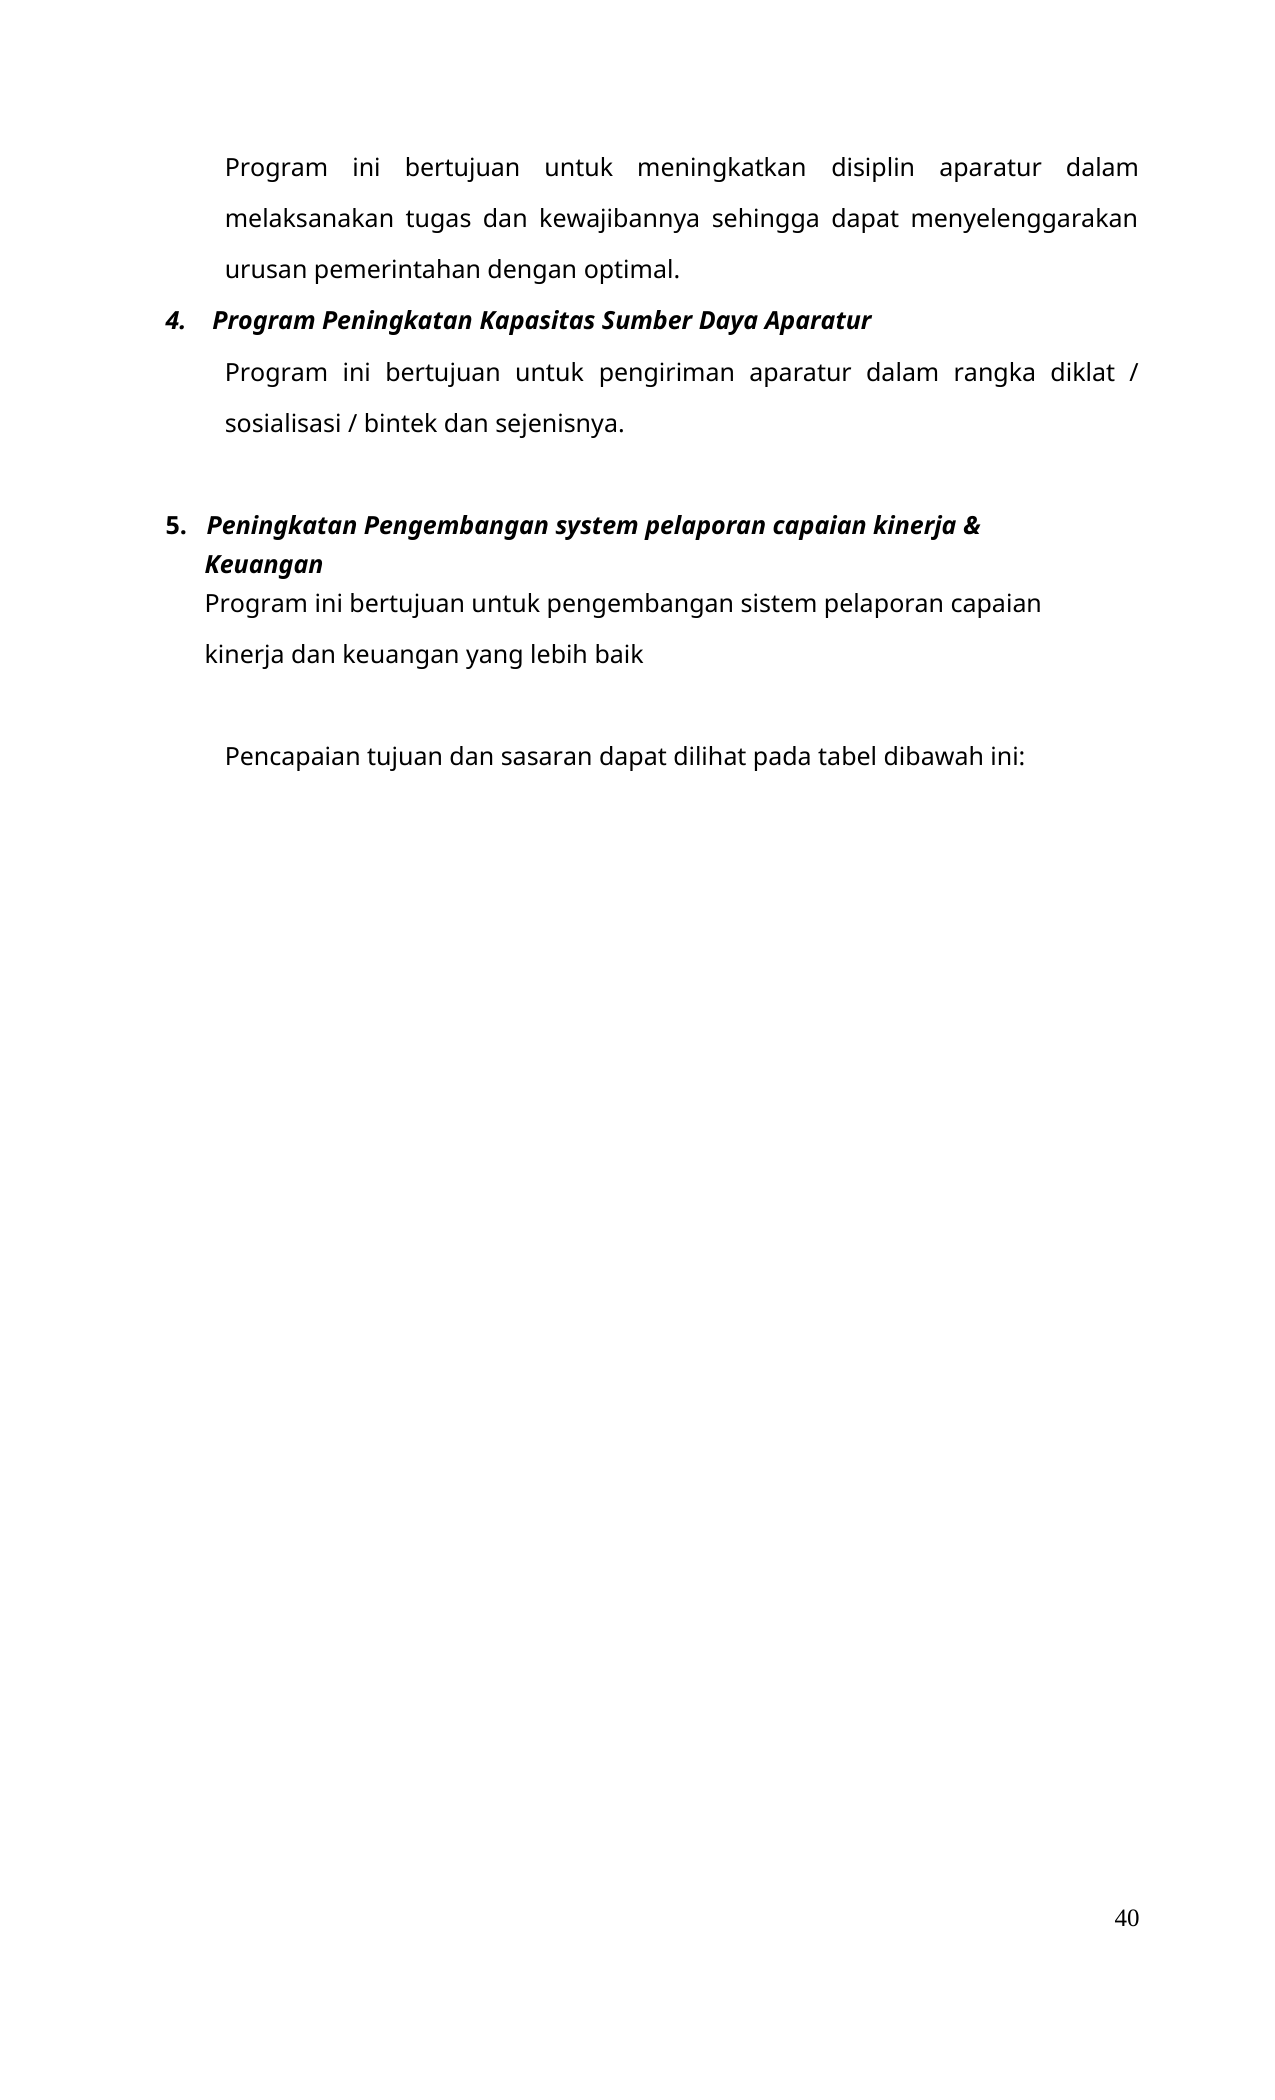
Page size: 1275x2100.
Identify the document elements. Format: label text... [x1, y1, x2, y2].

text 5. Peningkatan Pengembangan system pelaporan capaian kinerja & [165, 507, 1139, 541]
text Program ini bertujuan untuk meningkatkan disiplin aparatur dalam melaksanakan tugas dan kewajibannya sehingga dapat menyelenggarakan urusan pemerintahan dengan optimal. [224, 150, 1139, 286]
text Program ini bertujuan untuk pengembangan sistem pelaporan capaian [165, 586, 1139, 620]
text Program ini bertujuan untuk pengiriman aparatur dalam rangka diklat / sosialisasi / bintek dan sejenisnya. [224, 354, 1139, 439]
text Pencapaian tujuan dan sasaran dapat dilihat pada tabel dibawah ini: [224, 739, 1139, 773]
text kinerja dan keuangan yang lebih baik [165, 637, 1139, 671]
text Keuangan [165, 546, 1139, 581]
text 4. Program Peningkatan Kapasitas Sumber Daya Aparatur [165, 303, 1139, 337]
